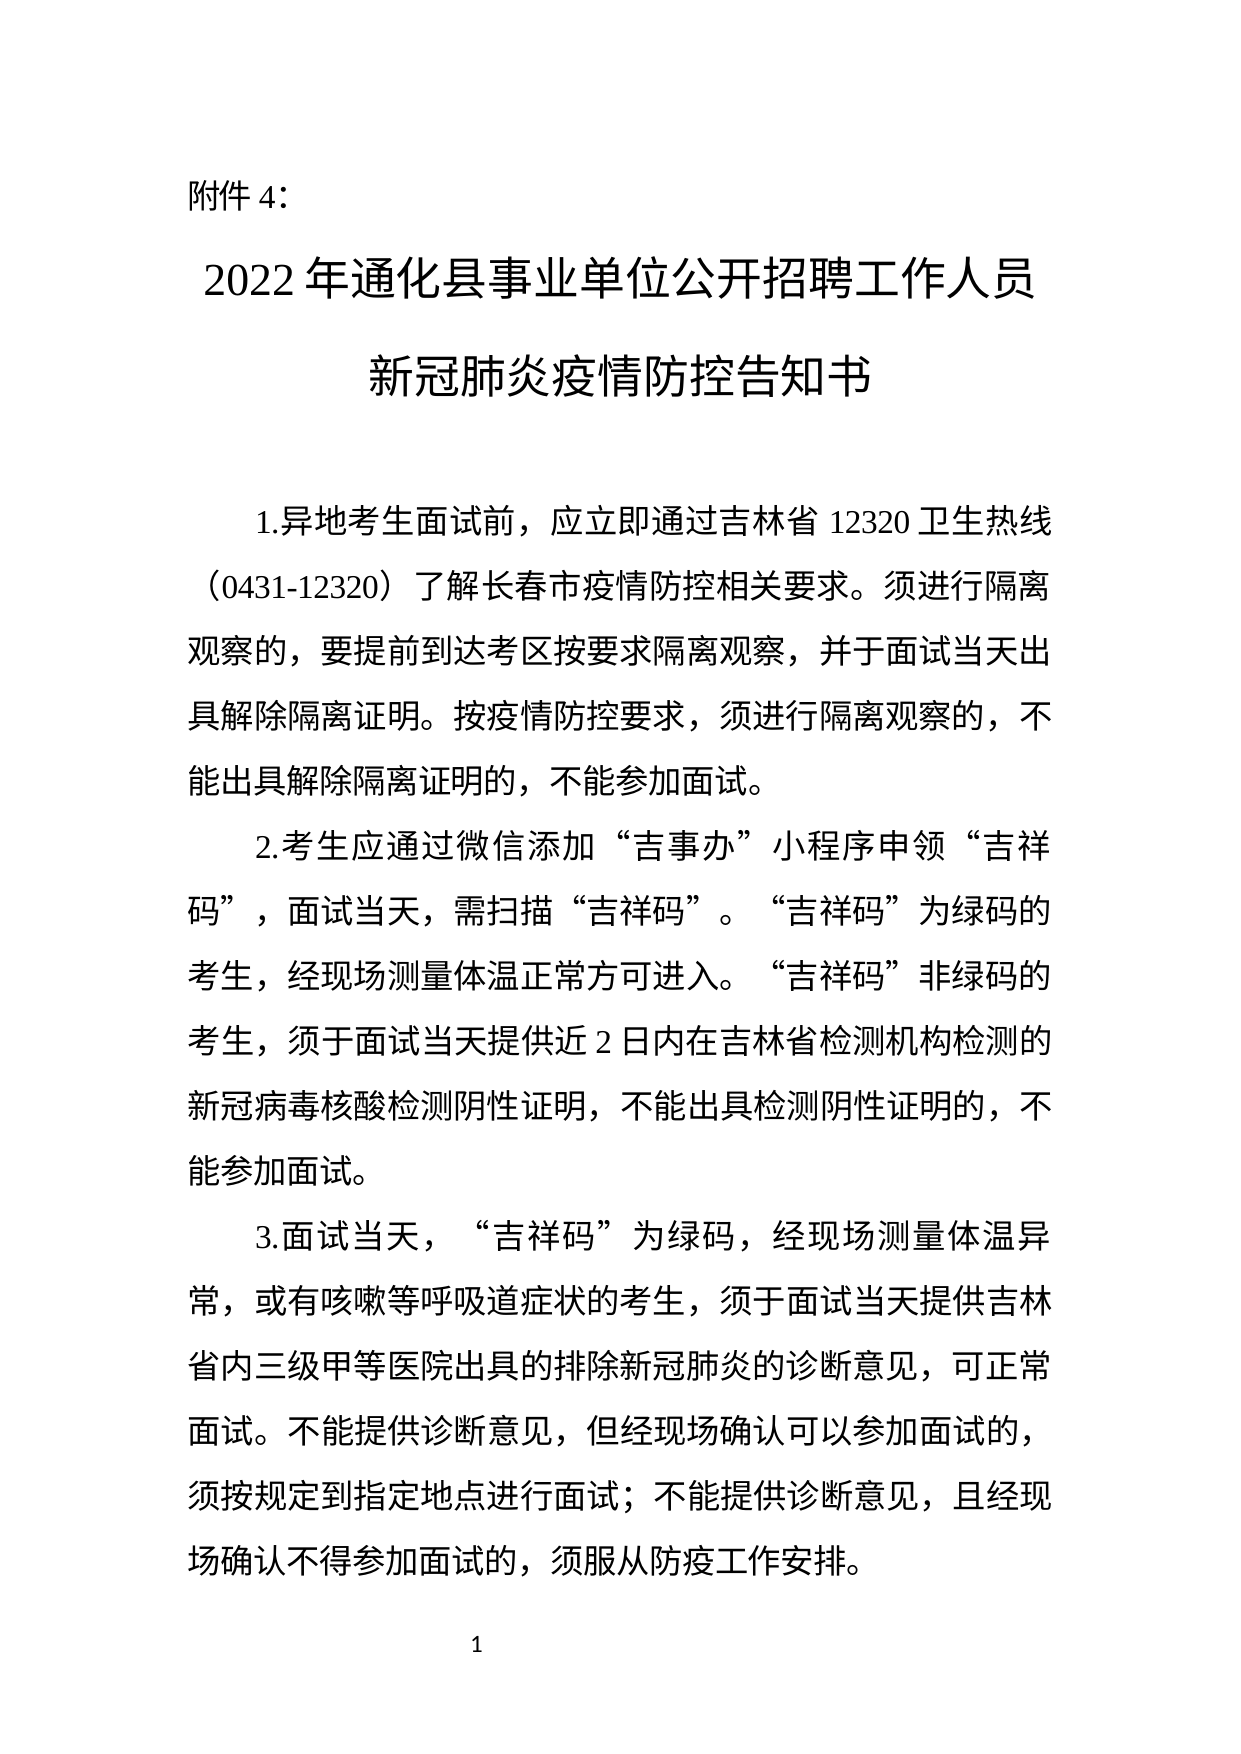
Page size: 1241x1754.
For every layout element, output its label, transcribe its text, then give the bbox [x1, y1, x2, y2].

text 3.面试当天，“吉祥码”为绿码，经现场测量体温异常，或有咳嗽等呼吸道症状的考生，须于面试当天提供吉林省内三级甲等医院出具的排除新冠肺炎的诊断意见，可正常面试。不能提供诊断意见，但经现场确认可以参加面试的，须按规定到指定地点进行面试；不能提供诊断意见，且经现场确认不得参加面试的，须服从防疫工作安排。 [187, 1202, 1053, 1592]
text 2022年通化县事业单位公开招聘工作人员新冠肺炎疫情防控告知书 [187, 227, 1053, 422]
text 附件4： [187, 162, 1053, 227]
text 1.异地考生面试前，应立即通过吉林省12320卫生热线（0431-12320）了解长春市疫情防控相关要求。须进行隔离观察的，要提前到达考区按要求隔离观察，并于面试当天出具解除隔离证明。按疫情防控要求，须进行隔离观察的，不能出具解除隔离证明的，不能参加面试。 [187, 487, 1053, 812]
text 2.考生应通过微信添加“吉事办”小程序申领“吉祥码”，面试当天，需扫描“吉祥码”。“吉祥码”为绿码的考生，经现场测量体温正常方可进入。“吉祥码”非绿码的考生，须于面试当天提供近2日内在吉林省检测机构检测的新冠病毒核酸检测阴性证明，不能出具检测阴性证明的，不能参加面试。 [187, 812, 1053, 1202]
